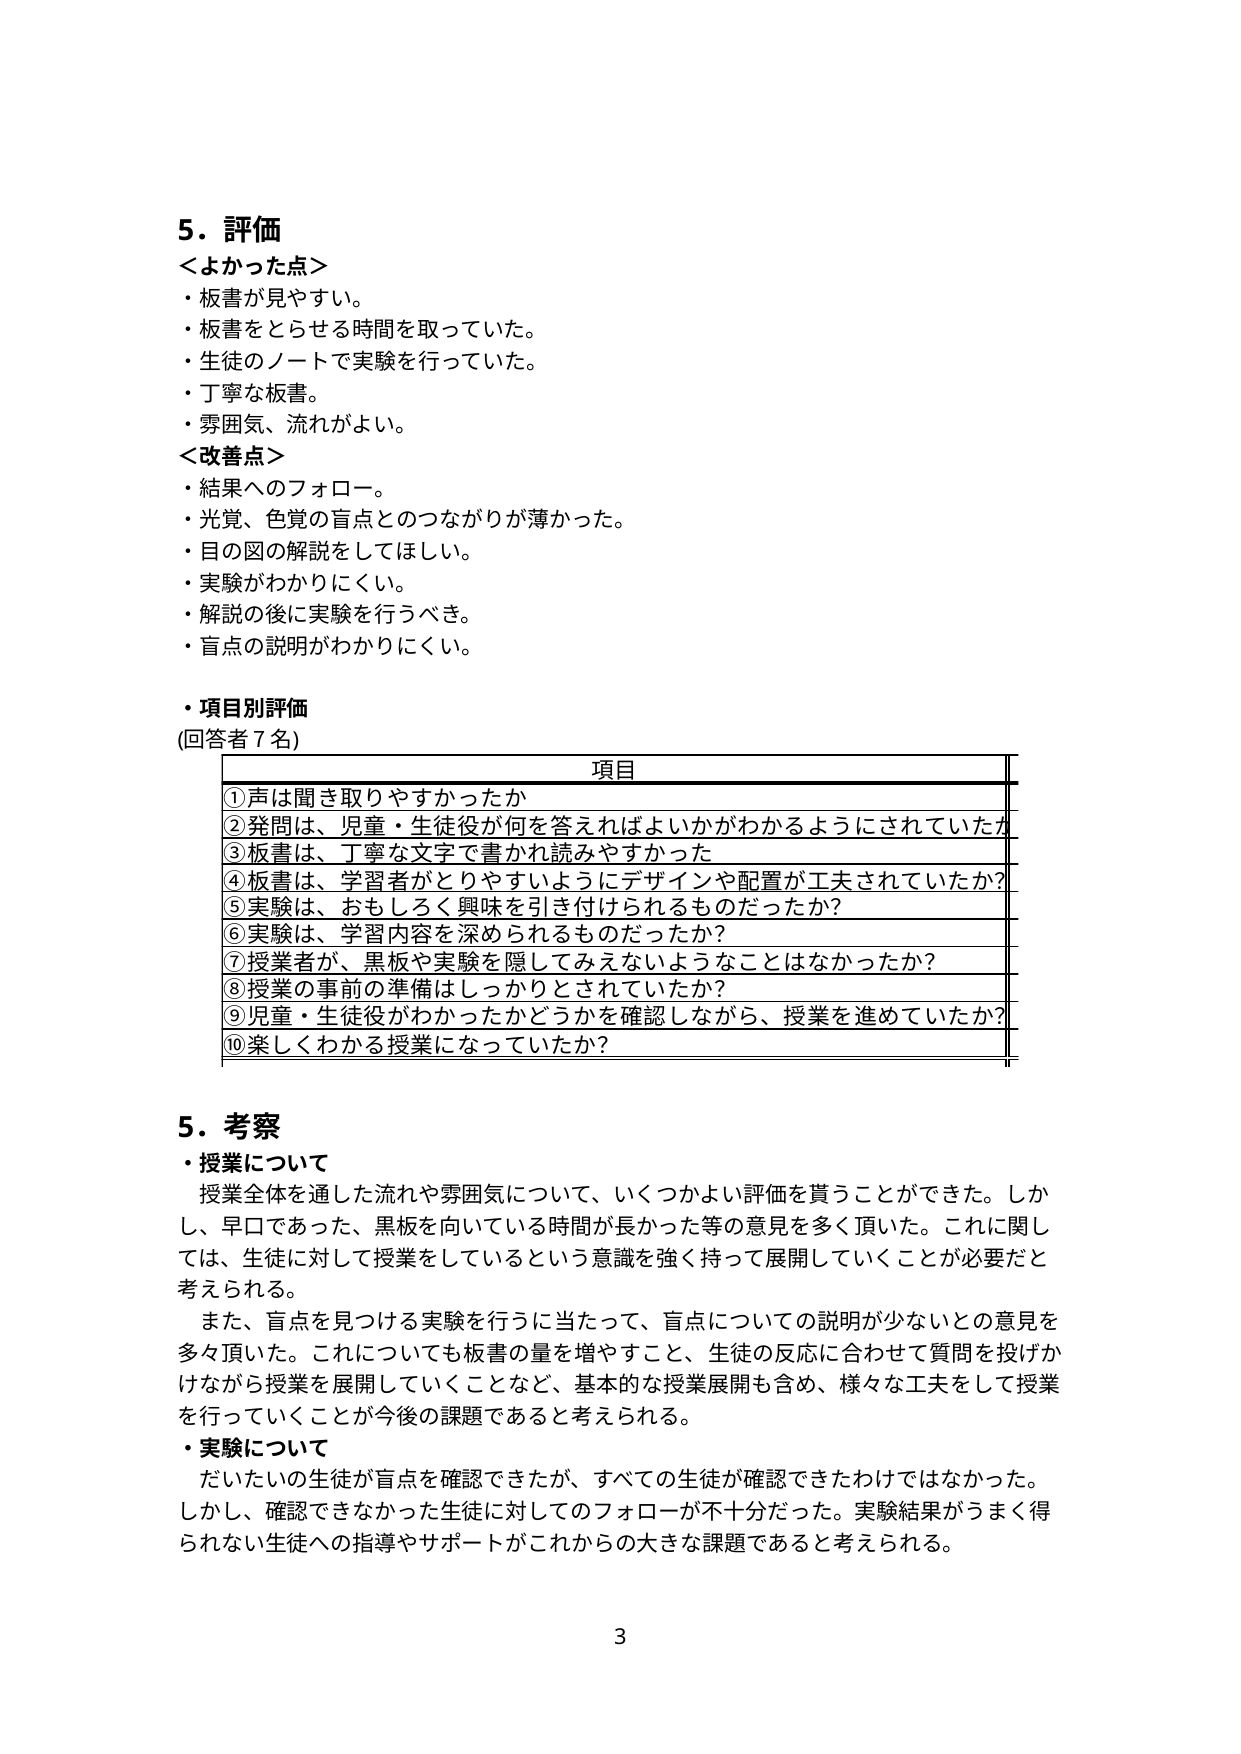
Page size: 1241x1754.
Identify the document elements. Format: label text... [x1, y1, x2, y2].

text 5．評価 [177, 207, 1063, 249]
text ・盲点の説明がわかりにくい。 [177, 629, 1063, 661]
text ・丁寧な板書。 [177, 376, 1063, 407]
text ・授業について [177, 1146, 1063, 1177]
text だいたいの生徒が盲点を確認できたが、すべての生徒が確認できたわけではなかった。しかし、確認できなかった生徒に対してのフォローが不十分だった。実験結果がうまく得られない生徒への指導やサポートがこれからの大きな課題であると考えられる。 [177, 1462, 1063, 1557]
text (回答者7名) [177, 722, 1063, 754]
text ＜よかった点＞ [177, 249, 1063, 281]
text ・項目別評価 [177, 691, 1063, 722]
text ・目の図の解説をしてほしい。 [177, 534, 1063, 566]
text ・光覚、色覚の盲点とのつながりが薄かった。 [177, 502, 1063, 534]
text ・雰囲気、流れがよい。 [177, 407, 1063, 439]
text ・生徒のノートで実験を行っていた。 [177, 344, 1063, 376]
text ・実験がわかりにくい。 [177, 566, 1063, 597]
text ・実験について [177, 1431, 1063, 1462]
text また、盲点を見つける実験を行うに当たって、盲点についての説明が少ないとの意見を多々頂いた。これについても板書の量を増やすこと、生徒の反応に合わせて質問を投げかけながら授業を展開していくことなど、基本的な授業展開も含め、様々な工夫をして授業を行っていくことが今後の課題であると考えられる。 [177, 1304, 1063, 1431]
text 授業全体を通した流れや雰囲気について、いくつかよい評価を貰うことができた。しかし、早口であった、黒板を向いている時間が長かった等の意見を多く頂いた。これに関しては、生徒に対して授業をしているという意識を強く持って展開していくことが必要だと考えられる。 [177, 1177, 1063, 1304]
text ＜改善点＞ [177, 439, 1063, 471]
text ・板書をとらせる時間を取っていた。 [177, 312, 1063, 344]
text ・結果へのフォロー。 [177, 471, 1063, 502]
text ・解説の後に実験を行うべき。 [177, 597, 1063, 629]
text 5．考察 [177, 1103, 1063, 1146]
text ・板書が見やすい。 [177, 281, 1063, 312]
